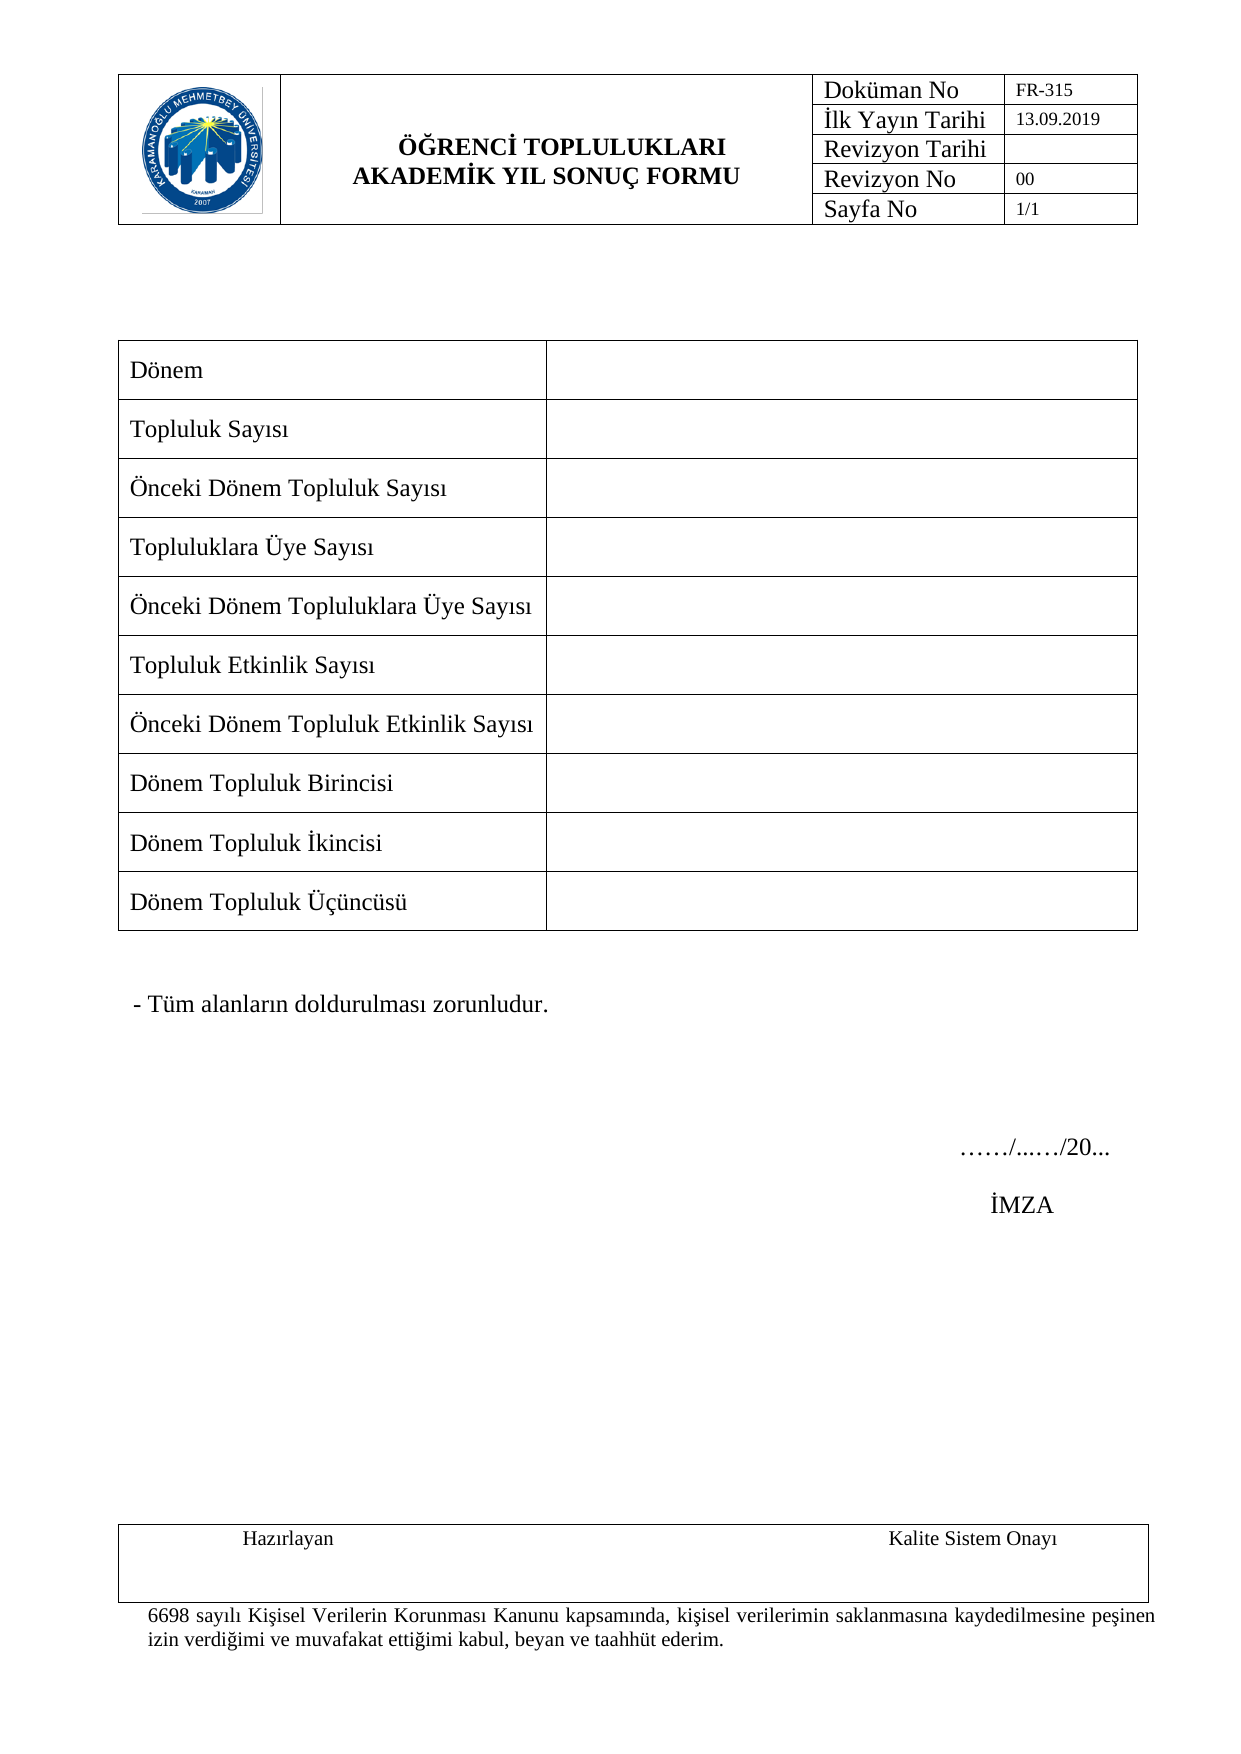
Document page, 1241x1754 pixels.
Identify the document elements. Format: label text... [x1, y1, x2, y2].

table_cell [547, 518, 1137, 576]
table_cell Topluluk Etkinlik Sayısı [119, 636, 546, 694]
table_cell Topluluklara Üye Sayısı [119, 518, 546, 576]
text ……/...…/20... [885, 1132, 1143, 1161]
table_cell [547, 754, 1137, 812]
table_cell [547, 813, 1137, 871]
table_cell [547, 872, 1137, 930]
text İMZA [959, 1190, 1157, 1219]
table_cell Topluluk Sayısı [119, 400, 546, 458]
table_cell Dönem Topluluk İkincisi [119, 813, 546, 871]
table_cell [547, 695, 1137, 753]
table_cell [547, 636, 1137, 694]
table_cell Önceki Dönem Topluluklara Üye Sayısı [119, 577, 546, 635]
table_cell [547, 577, 1137, 635]
table_cell Önceki Dönem Topluluk Etkinlik Sayısı [119, 695, 546, 753]
table_header Dönem [119, 341, 546, 398]
table_header [547, 341, 1137, 398]
table_cell Dönem Topluluk Üçüncüsü [119, 872, 546, 930]
table_cell Önceki Dönem Topluluk Sayısı [119, 459, 546, 517]
table_cell [547, 400, 1137, 458]
table_cell [547, 459, 1137, 517]
picture [141, 86, 263, 214]
table_cell Dönem Topluluk Birincisi [119, 754, 546, 812]
text - Tüm alanların doldurulması zorunludur. [133, 989, 1143, 1017]
